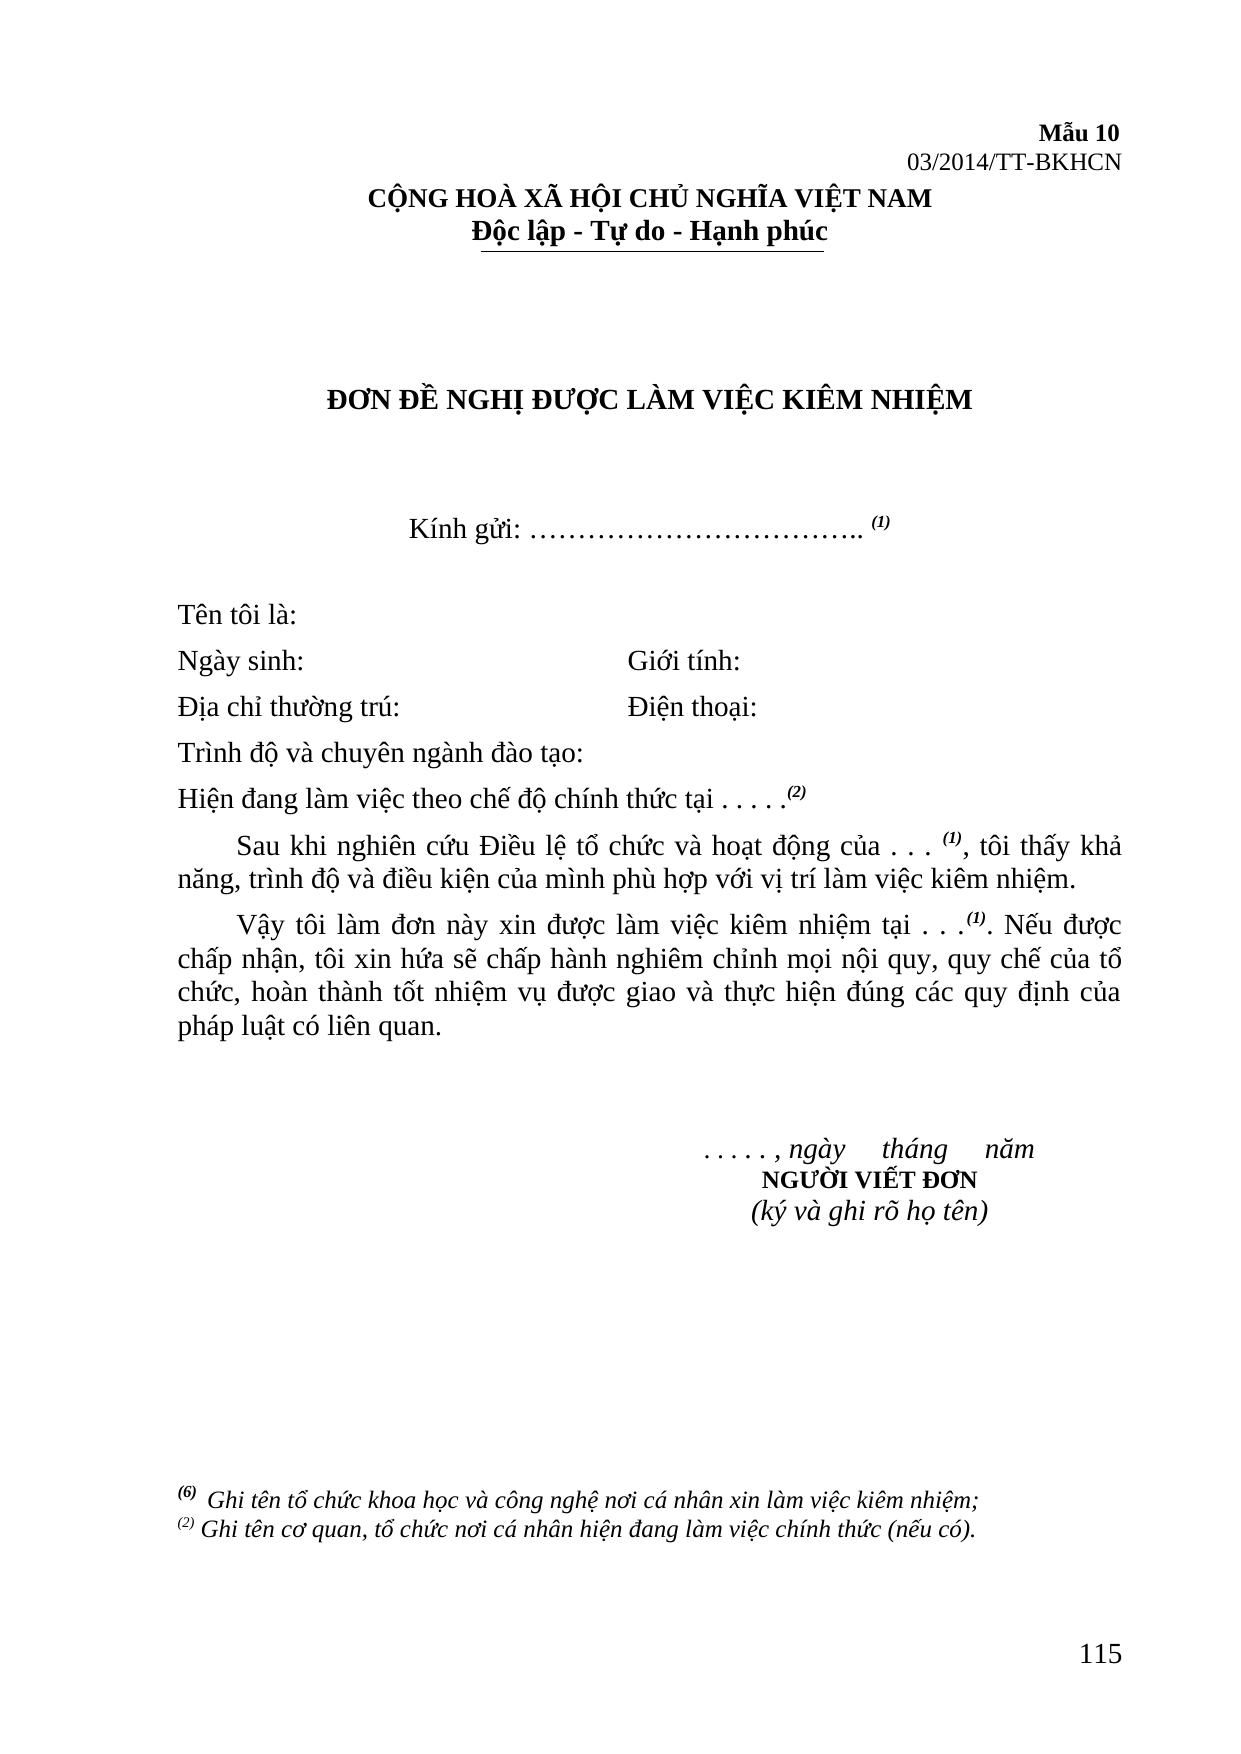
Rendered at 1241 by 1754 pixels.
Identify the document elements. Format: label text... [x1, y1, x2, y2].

text (2) Ghi tên cơ quan, tổ chức nơi cá nhân hiện đang làm việc chính thức (nếu có). [177, 1514, 1120, 1542]
text Ngày sinh: Giới tính: [177, 643, 1122, 677]
text ĐƠN ĐỀ NGHỊ ĐƯỢC LÀM VIỆC KIÊM NHIỆM [177, 382, 1122, 416]
text Mẫu 10 [177, 118, 1120, 147]
text Vậy tôi làm đơn này xin được làm việc kiêm nhiệm tại . . .(1). Nếu được chấp nhận, tôi xin hứa sẽ chấp hành nghiêm chỉnh mọi nội quy, quy chế của tổ chức, hoàn thành tốt nhiệm vụ được giao và thực hiện đúng các quy định của pháp luật có liên quan. [177, 907, 1122, 1041]
text Hiện đang làm việc theo chế độ chính thức tại . . . . .(2) [177, 782, 1122, 815]
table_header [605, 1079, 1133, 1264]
text Tên tôi là: [177, 597, 1122, 631]
text Độc lập - Tự do - Hạnh phúc [177, 213, 1122, 247]
text Kính gửi: …………………………….. (1) [177, 512, 1122, 545]
text Sau khi nghiên cứu Điều lệ tổ chức và hoạt động của . . . (1), tôi thấy khả năng, trình độ và điều kiện của mình phù hợp với vị trí làm việc kiêm nhiệm. [177, 828, 1122, 895]
list Ghi tên tổ chức khoa học và công nghệ nơi cá nhân xin làm việc kiêm nhiệm; [177, 1489, 1122, 1514]
text CỘNG HOÀ XÃ HỘI CHỦ NGHĨA VIỆT [177, 182, 1122, 213]
text Trình độ và chuyên ngành đào tạo: [177, 736, 1122, 769]
text Địa chỉ thường trú: Điện thoại: [177, 689, 1122, 723]
text 03/2014/TT-BKHCN [177, 147, 1122, 176]
